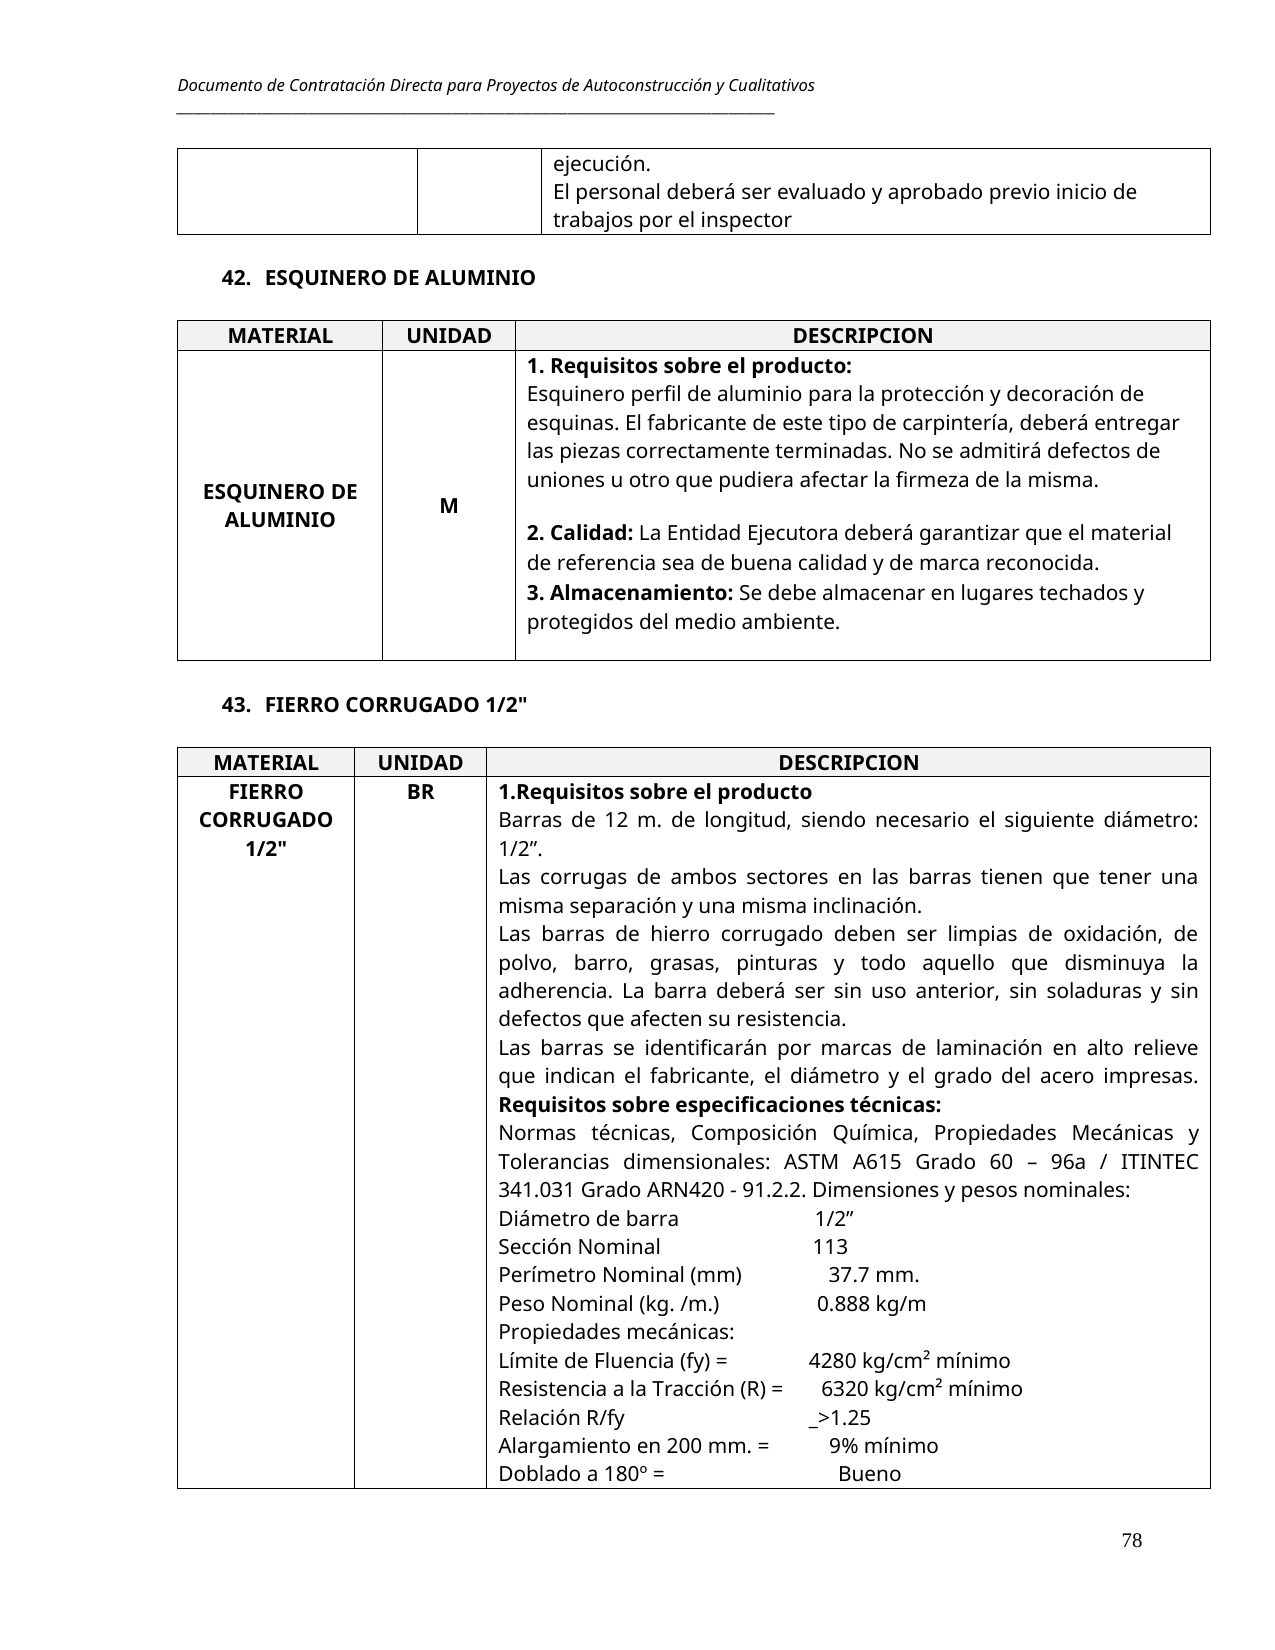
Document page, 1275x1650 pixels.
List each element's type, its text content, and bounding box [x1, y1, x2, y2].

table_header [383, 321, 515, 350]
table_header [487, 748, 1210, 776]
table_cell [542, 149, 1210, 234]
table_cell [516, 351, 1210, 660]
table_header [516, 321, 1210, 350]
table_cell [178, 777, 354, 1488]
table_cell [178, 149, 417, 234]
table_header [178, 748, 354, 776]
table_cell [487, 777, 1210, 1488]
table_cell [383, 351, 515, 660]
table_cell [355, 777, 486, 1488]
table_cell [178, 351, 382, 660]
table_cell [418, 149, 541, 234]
list FIERRO CORRUGADO 1/2" [222, 690, 1142, 718]
list ESQUINERO DE ALUMINIO [222, 263, 1142, 292]
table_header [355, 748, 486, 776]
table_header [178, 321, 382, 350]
